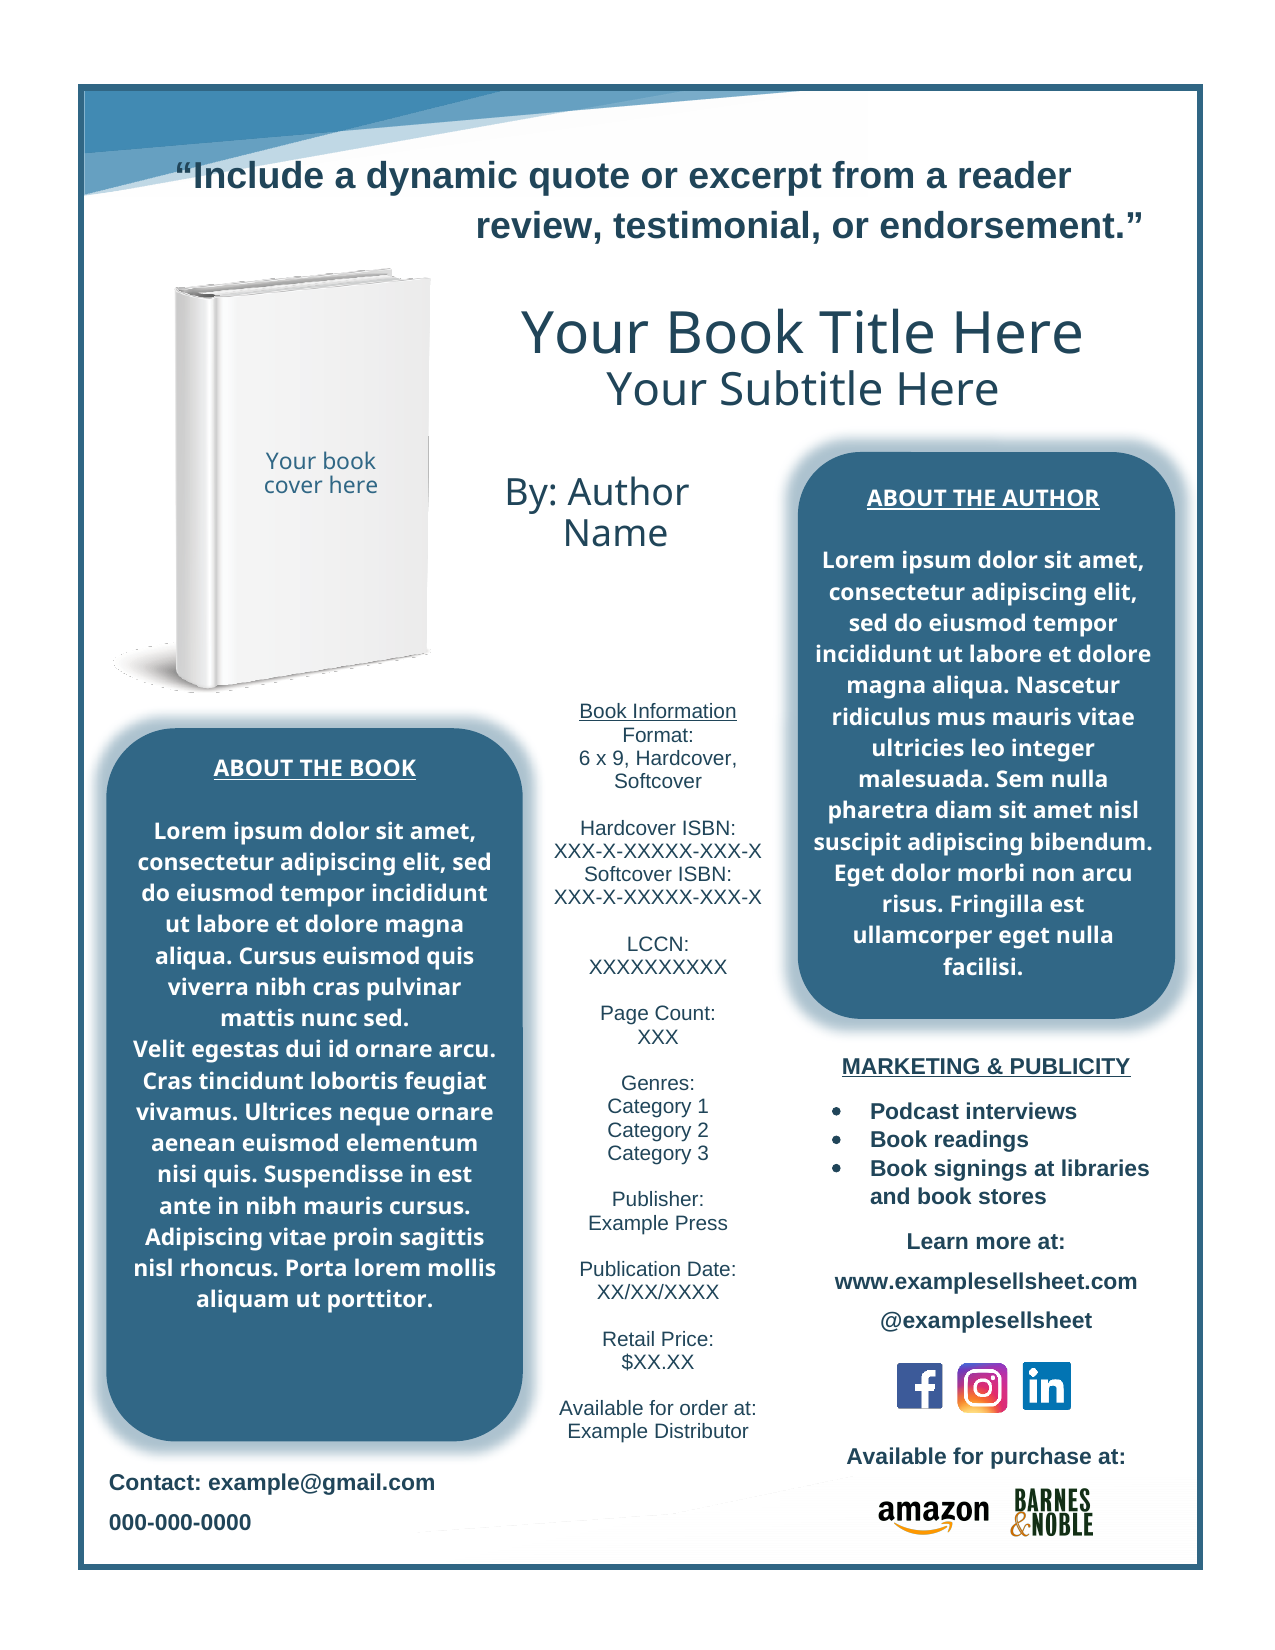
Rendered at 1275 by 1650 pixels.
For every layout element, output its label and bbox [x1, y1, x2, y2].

picture [896, 1363, 943, 1409]
picture [1022, 1362, 1071, 1410]
picture [84, 91, 869, 197]
picture [113, 268, 431, 693]
picture [957, 1363, 1008, 1413]
picture [417, 1476, 1197, 1564]
